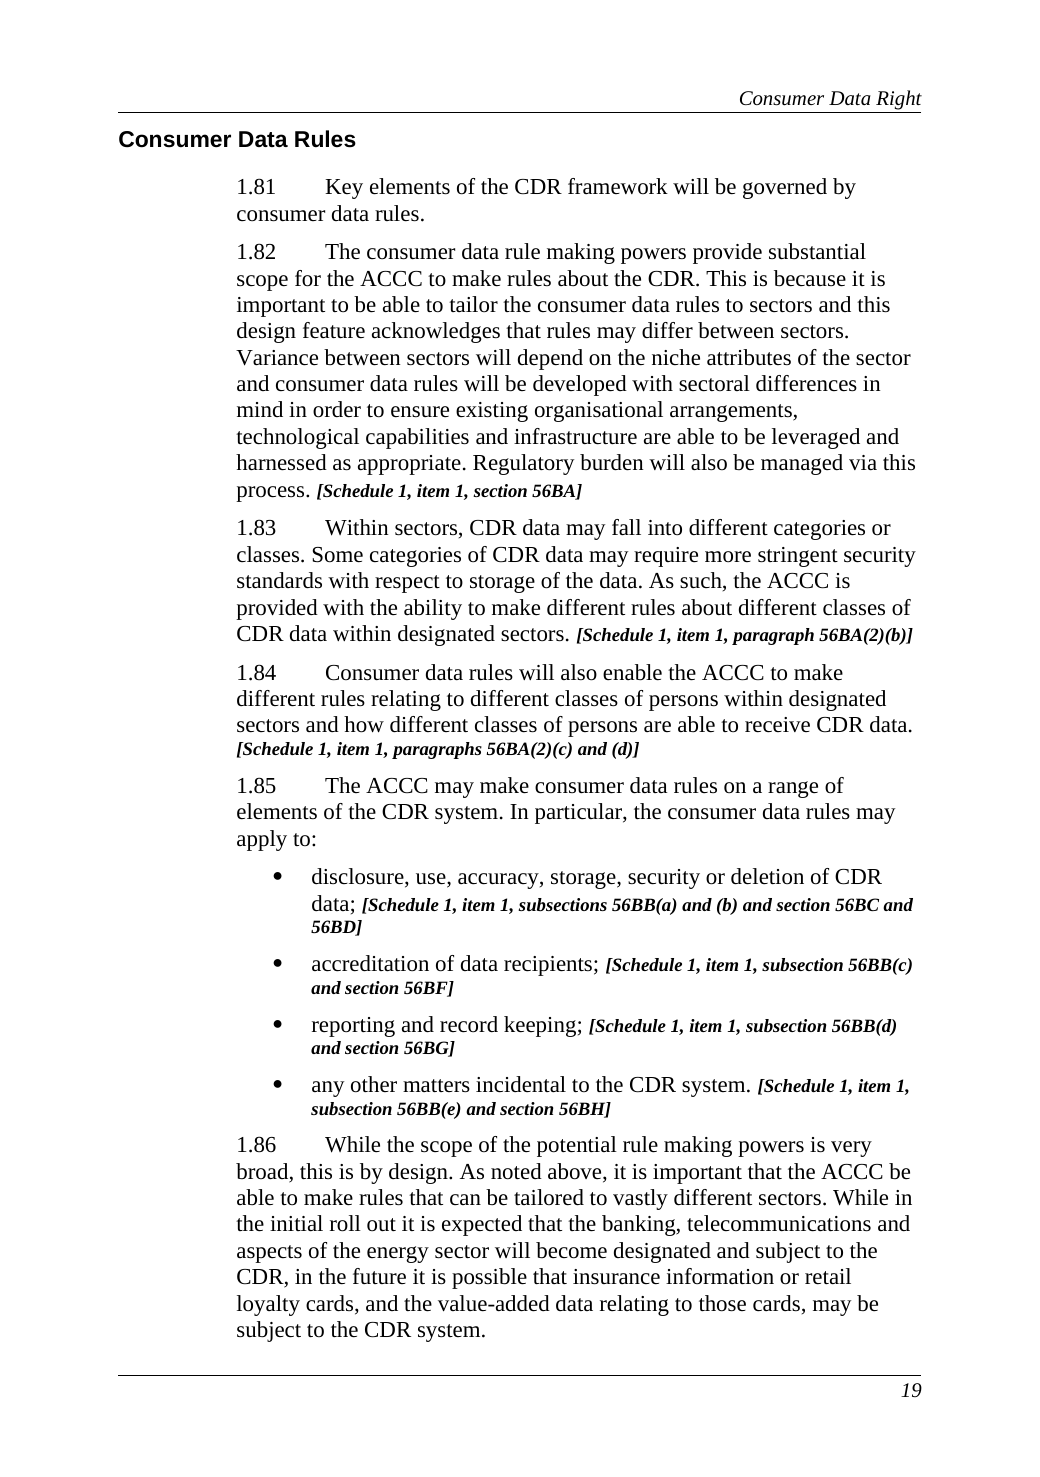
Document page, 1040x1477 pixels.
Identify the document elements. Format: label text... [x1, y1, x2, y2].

list accreditation of data recipients; [Schedule 1, item 1, subsection 56BB(c) and section 56BF] [274, 950, 921, 998]
text Key elements of the CDR framework will be governed by consumer data rules. [236, 173, 921, 226]
text Consumer data rules will also enable the ACCC to make different rules relating to different classes of persons within designated sectors and how different classes of persons are able to receive CDR data. [Schedule 1, item 1, paragraphs 56BA(2)(c) and (d)] [236, 659, 921, 759]
text While the scope of the potential rule making powers is very broad, this is by design. As noted above, it is important that the ACCC be able to make rules that can be tailored to vastly different sectors. While in the initial roll out it is expected that the banking, telecommunications and aspects of the energy sector will become designated and subject to the CDR, in the future it is possible that insurance information or retail loyalty cards, and the value-added data relating to those cards, may be subject to the CDR system. [236, 1131, 921, 1342]
text The consumer data rule making powers provide substantial scope for the ACCC to make rules about the CDR. This is because it is important to be able to tailor the consumer data rules to sectors and this design feature acknowledges that rules may differ between sectors. Variance between sectors will depend on the niche attributes of the sector and consumer data rules will be developed with sectoral differences in mind in order to ensure existing organisational arrangements, technological capabilities and infrastructure are able to be leveraged and harnessed as appropriate. Regulatory burden will also be managed via this process. [Schedule 1, item 1, section 56BA] [236, 238, 921, 502]
list reporting and record keeping; [Schedule 1, item 1, subsection 56BB(d) and section 56BG] [274, 1011, 921, 1058]
subtitle Consumer Data Rules [118, 126, 921, 152]
list disclosure, use, accuracy, storage, security or deletion of CDR data; [Schedule 1, item 1, subsections 56BB(a) and (b) and section 56BC and 56BD] [274, 863, 921, 938]
text Within sectors, CDR data may fall into different categories or classes. Some categories of CDR data may require more stringent security standards with respect to storage of the data. As such, the ACCC is provided with the ability to make different rules about different classes of CDR data within designated sectors. [Schedule 1, item 1, paragraph 56BA(2)(b)] [236, 514, 921, 646]
text The ACCC may make consumer data rules on a range of elements of the CDR system. In particular, the consumer data rules may apply to: [236, 772, 921, 851]
list any other matters incidental to the CDR system. [Schedule 1, item 1, subsection 56BB(e) and section 56BH] [274, 1071, 921, 1119]
